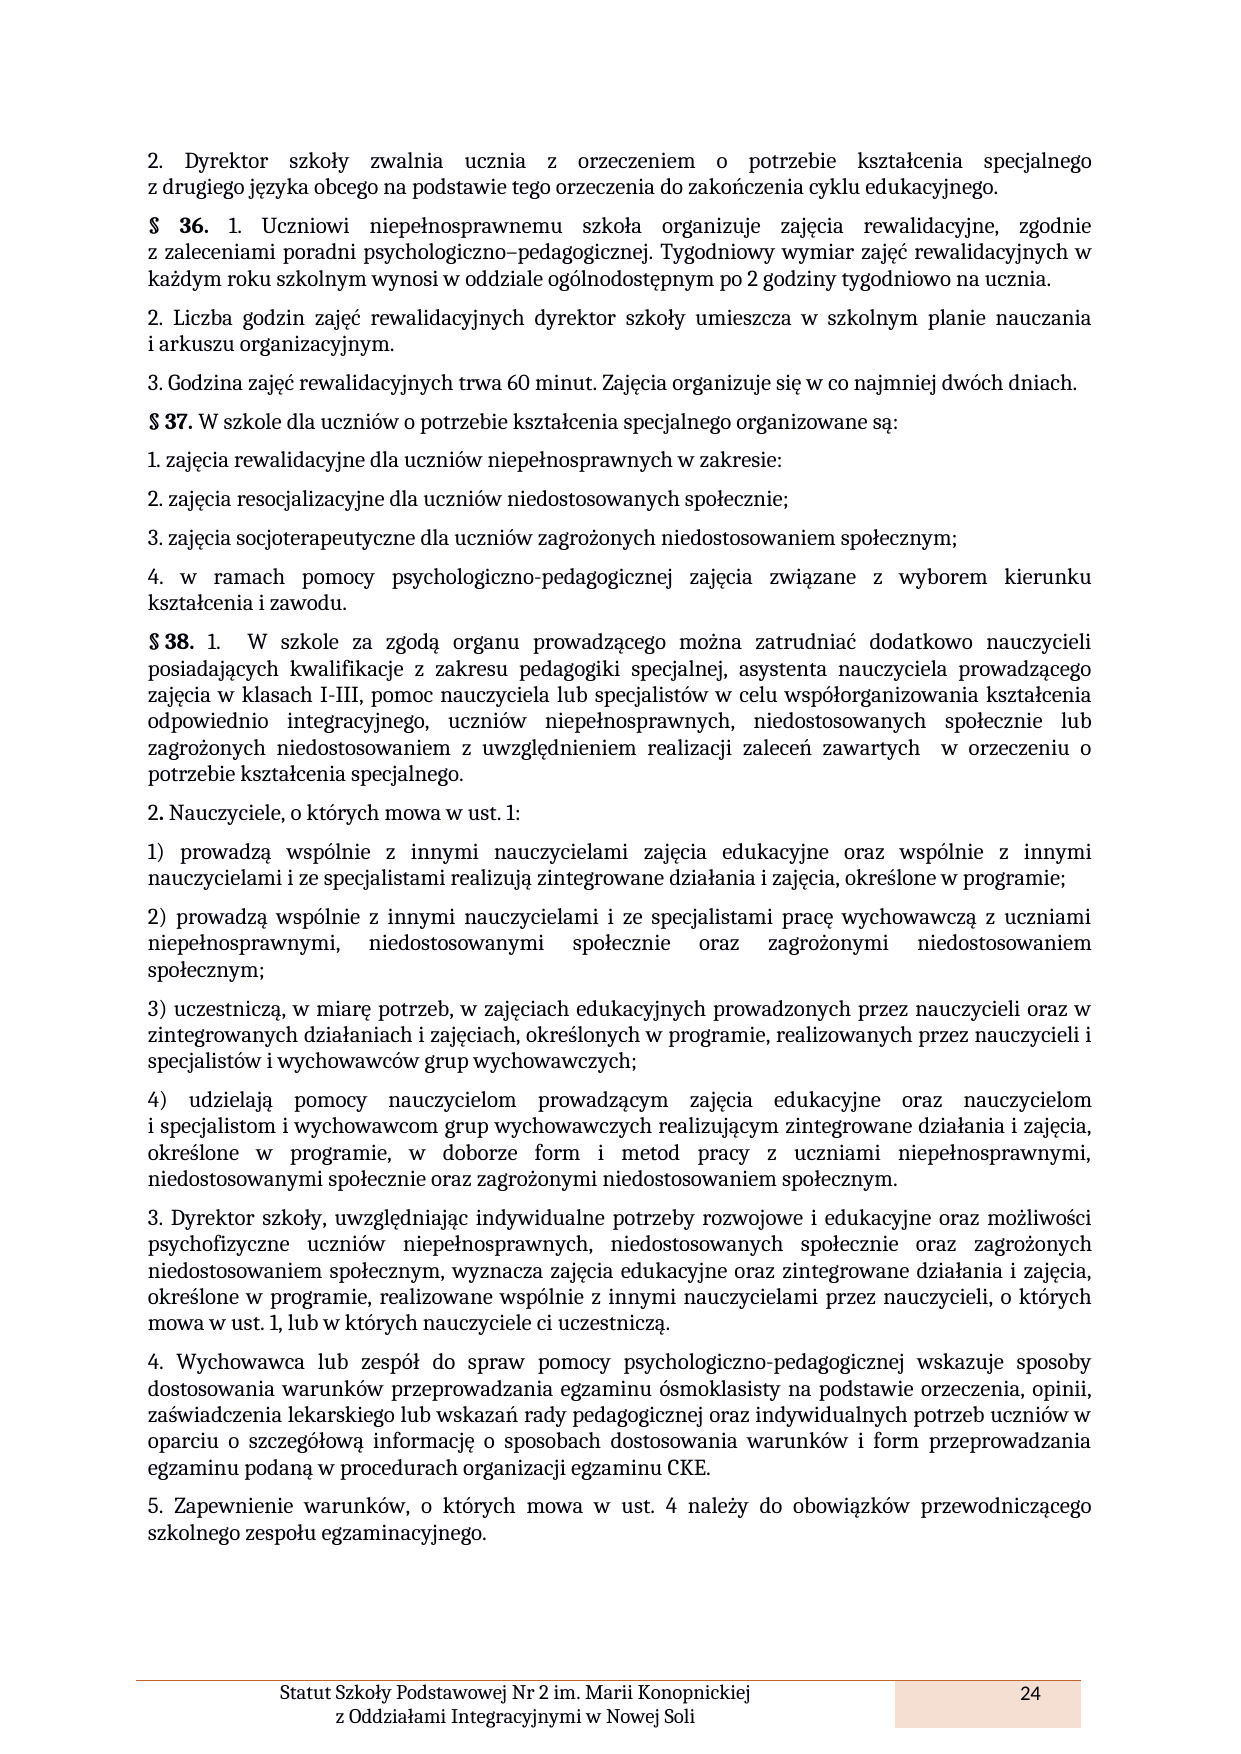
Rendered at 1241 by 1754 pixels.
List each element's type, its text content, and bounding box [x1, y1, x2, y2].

text 4. Wychowawca lub zespół do spraw pomocy psychologiczno-pedagogicznej wskazuje sposoby dostosowania warunków przeprowadzania egzaminu ósmoklasisty na podstawie orzeczenia, opinii, zaświadczenia lekarskiego lub wskazań rady pedagogicznej oraz indywidualnych potrzeb uczniów w oparciu o szczegółową informację o sposobach dostosowania warunków i form przeprowadzania egzaminu podaną w procedurach organizacji egzaminu CKE. [148, 1349, 1093, 1481]
text 2) prowadzą wspólnie z innymi nauczycielami i ze specjalistami pracę wychowawczą z uczniami niepełnosprawnymi, niedostosowanymi społecznie oraz zagrożonymi niedostosowaniem społecznym; [148, 904, 1093, 983]
text 1. zajęcia rewalidacyjne dla uczniów niepełnosprawnych w zakresie: [148, 447, 1093, 474]
text 2. Nauczyciele, o których mowa w ust. 1: [148, 800, 1093, 826]
text § 37. W szkole dla uczniów o potrzebie kształcenia specjalnego organizowane są: [148, 408, 1093, 435]
text 3. Godzina zajęć rewalidacyjnych trwa 60 minut. Zajęcia organizuje się w co najmniej dwóch dniach. [148, 369, 1093, 396]
text 1) prowadzą wspólnie z innymi nauczycielami zajęcia edukacyjne oraz wspólnie z innymi nauczycielami i ze specjalistami realizują zintegrowane działania i zajęcia, określone w programie; [148, 838, 1093, 891]
text 3. zajęcia socjoterapeutyczne dla uczniów zagrożonych niedostosowaniem społecznym; [148, 525, 1093, 551]
text 2. Dyrektor szkoły zwalnia ucznia z orzeczeniem o potrzebie kształcenia specjalnego z drugiego języka obcego na podstawie tego orzeczenia do zakończenia cyklu edukacyjnego. [148, 148, 1093, 200]
text 3. Dyrektor szkoły, uwzględniając indywidualne potrzeby rozwojowe i edukacyjne oraz możliwości psychofizyczne uczniów niepełnosprawnych, niedostosowanych społecznie oraz zagrożonych niedostosowaniem społecznym, wyznacza zajęcia edukacyjne oraz zintegrowane działania i zajęcia, określone w programie, realizowane wspólnie z innymi nauczycielami przez nauczycieli, o których mowa w ust. 1, lub w których nauczyciele ci uczestniczą. [148, 1205, 1093, 1337]
text § 38. 1. W szkole za zgodą organu prowadzącego można zatrudniać dodatkowo nauczycieli posiadających kwalifikacje z zakresu pedagogiki specjalnej, asystenta nauczyciela prowadzącego zajęcia w klasach I-III, pomoc nauczyciela lub specjalistów w celu współorganizowania kształcenia odpowiednio integracyjnego, uczniów niepełnosprawnych, niedostosowanych społecznie lub zagrożonych niedostosowaniem z uwzględnieniem realizacji zaleceń zawartych w orzeczeniu o potrzebie kształcenia specjalnego. [148, 629, 1093, 787]
text 3) uczestniczą, w miarę potrzeb, w zajęciach edukacyjnych prowadzonych przez nauczycieli oraz w zintegrowanych działaniach i zajęciach, określonych w programie, realizowanych przez nauczycieli i specjalistów i wychowawców grup wychowawczych; [148, 995, 1093, 1074]
text 2. Liczba godzin zajęć rewalidacyjnych dyrektor szkoły umieszcza w szkolnym planie nauczania i arkuszu organizacyjnym. [148, 304, 1093, 357]
text 4. w ramach pomocy psychologiczno-pedagogicznej zajęcia związane z wyborem kierunku kształcenia i zawodu. [148, 564, 1093, 617]
text 5. Zapewnienie warunków, o których mowa w ust. 4 należy do obowiązków przewodniczącego szkolnego zespołu egzaminacyjnego. [148, 1493, 1093, 1546]
text 4) udzielają pomocy nauczycielom prowadzącym zajęcia edukacyjne oraz nauczycielom i specjalistom i wychowawcom grup wychowawczych realizującym zintegrowane działania i zajęcia, określone w programie, w doborze form i metod pracy z uczniami niepełnosprawnymi, niedostosowanymi społecznie oraz zagrożonymi niedostosowaniem społecznym. [148, 1087, 1093, 1192]
text 2. zajęcia resocjalizacyjne dla uczniów niedostosowanych społecznie; [148, 486, 1093, 512]
text § 36. 1. Uczniowi niepełnosprawnemu szkoła organizuje zajęcia rewalidacyjne, zgodnie z zaleceniami poradni psychologiczno–pedagogicznej. Tygodniowy wymiar zajęć rewalidacyjnych w każdym roku szkolnym wynosi w oddziale ogólnodostępnym po 2 godziny tygodniowo na ucznia. [148, 213, 1093, 292]
